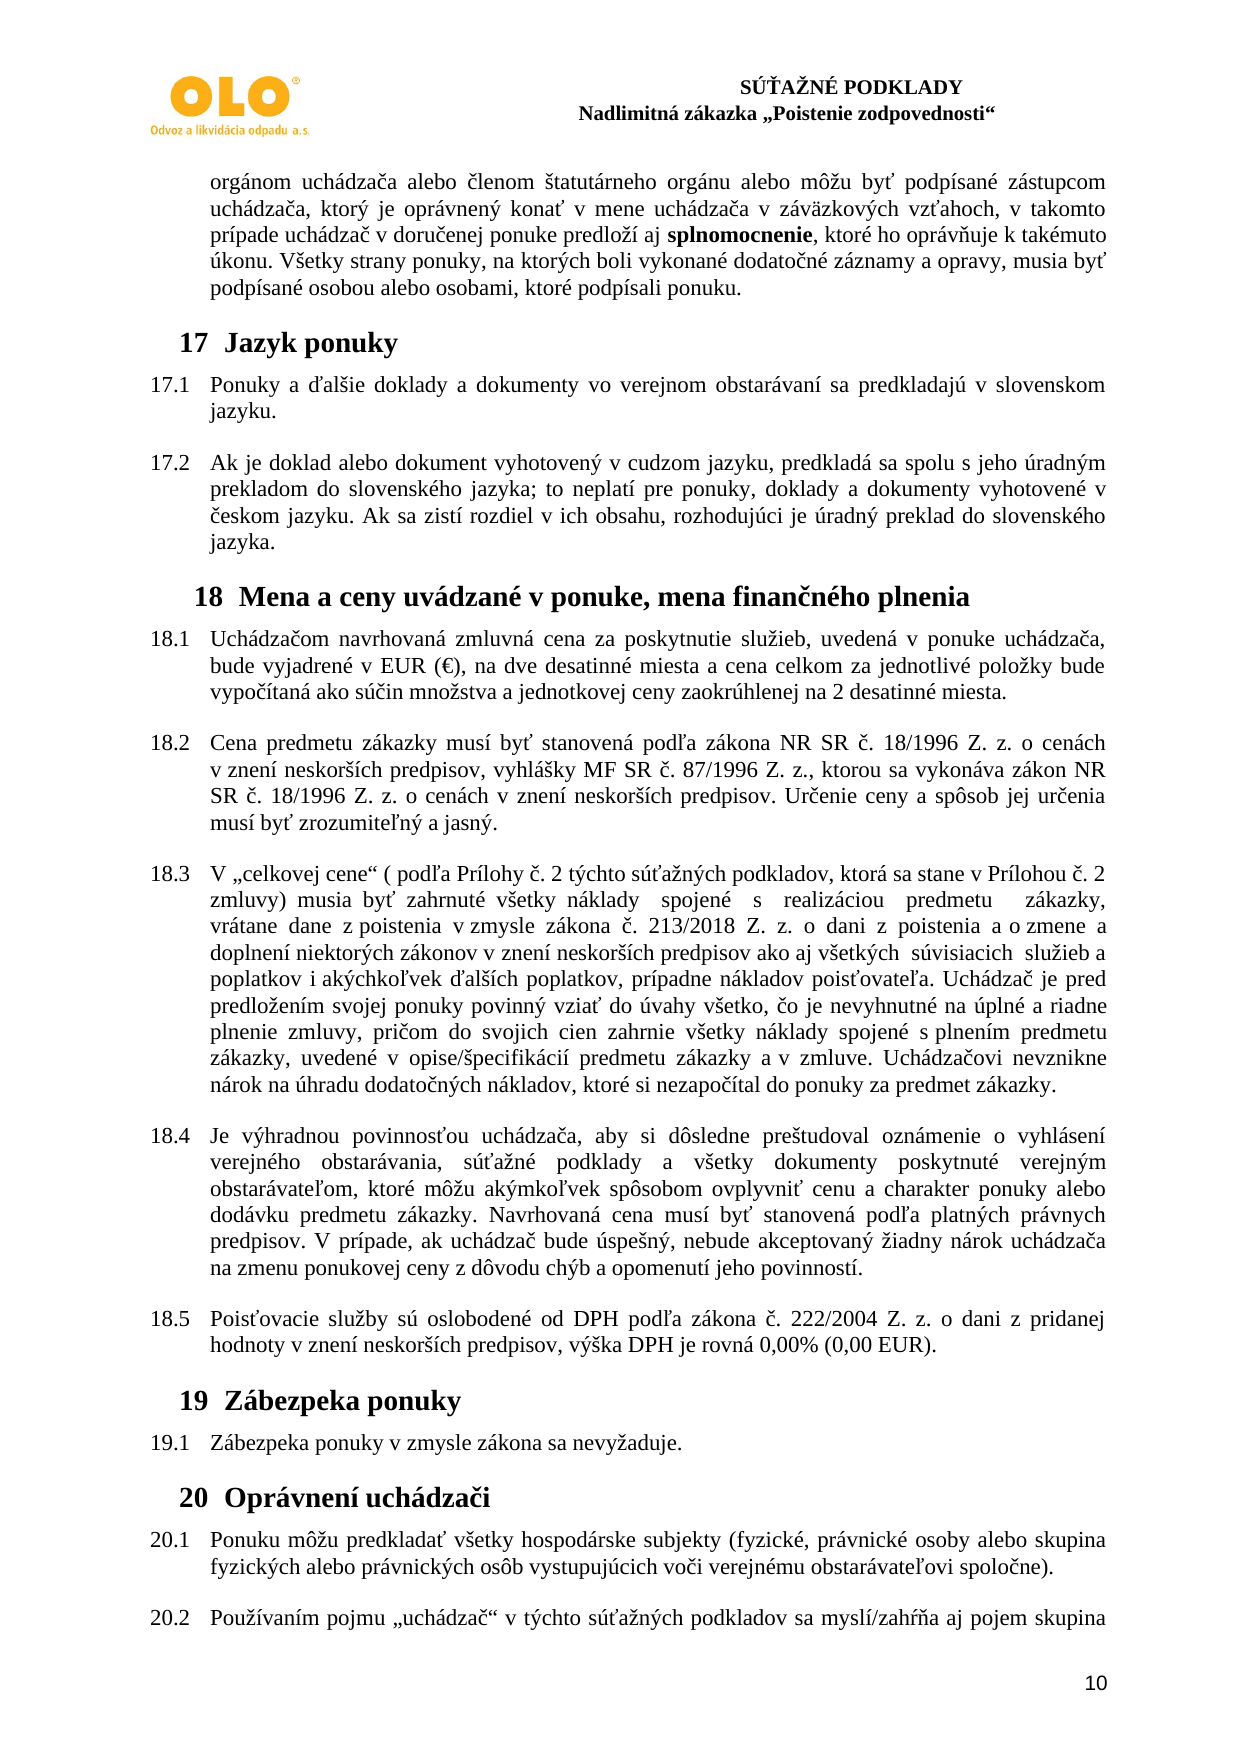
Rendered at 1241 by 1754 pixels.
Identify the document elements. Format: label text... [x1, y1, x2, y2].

picture [150, 76, 310, 137]
subtitle Oprávnení uchádzači [179, 1480, 1107, 1514]
subtitle Ponuku môžu predkladať všetky hospodárske subjekty (fyzické, právnické osoby alebo skupina fyzických alebo právnických osôb vystupujúcich voči verejnému obstarávateľovi spoločne). [150, 1526, 1107, 1579]
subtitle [150, 168, 1107, 300]
subtitle Ponuky a ďalšie doklady a dokumenty vo verejnom obstarávaní sa predkladajú v slovenskom jazyku. [150, 371, 1107, 424]
subtitle Mena a ceny uvádzané v ponuke, mena finančného plnenia [194, 579, 1107, 613]
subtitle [150, 1604, 1107, 1630]
subtitle Je výhradnou povinnosťou uchádzača, aby si dôsledne preštudoval oznámenie o vyhlásení verejného obstarávania, súťažné podklady a všetky dokumenty poskytnuté verejným obstarávateľom, ktoré môžu akýmkoľvek spôsobom ovplyvniť cenu a charakter ponuky alebo dodávku predmetu zákazky. Navrhovaná cena musí byť stanovená podľa platných právnych predpisov. V prípade, ak uchádzač bude úspešný, nebude akceptovaný žiadny nárok uchádzača na zmenu ponukovej ceny z dôvodu chýb a opomenutí jeho povinností. [150, 1122, 1107, 1280]
subtitle Zábezpeka ponuky v zmysle zákona sa nevyžaduje. [150, 1429, 1107, 1455]
subtitle Uchádzačom navrhovaná zmluvná cena za poskytnutie služieb, uvedená v ponuke uchádzača, bude vyjadrené v EUR (€), na dve desatinné miesta a cena celkom za jednotlivé položky bude vypočítaná ako súčin množstva a jednotkovej ceny zaokrúhlenej na 2 desatinné miesta. [150, 625, 1107, 704]
subtitle Zábezpeka ponuky [179, 1383, 1107, 1416]
subtitle V „celkovej cene“ ( podľa Prílohy č. 2 týchto súťažných podkladov, ktorá sa stane v Prílohou č. 2 zmluvy) musia byť zahrnuté všetky náklady spojené s realizáciou predmetu zákazky, vrátane dane z poistenia v zmysle zákona č. 213/2018 Z. z. o dani z poistenia a o zmene a doplnení niektorých zákonov v znení neskorších predpisov ako aj všetkých súvisiacich služieb a poplatkov i akýchkoľvek ďalších poplatkov, prípadne nákladov poisťovateľa. Uchádzač je pred predložením svojej ponuky povinný vziať do úvahy všetko, čo je nevyhnutné na úplné a riadne plnenie zmluvy, pričom do svojich cien zahrnie všetky náklady spojené s plnením predmetu zákazky, uvedené v opise/špecifikácií predmetu zákazky a v zmluve. Uchádzačovi nevznikne nárok na úhradu dodatočných nákladov, ktoré si nezapočítal do ponuky za predmet zákazky. [150, 860, 1107, 1097]
subtitle Jazyk ponuky [179, 325, 1107, 359]
subtitle Cena predmetu zákazky musí byť stanovená podľa zákona NR SR č. 18/1996 Z. z. o cenách v znení neskorších predpisov, vyhlášky MF SR č. 87/1996 Z. z., ktorou sa vykonáva zákon NR SR č. 18/1996 Z. z. o cenách v znení neskorších predpisov. Určenie ceny a spôsob jej určenia musí byť zrozumiteľný a jasný. [150, 729, 1107, 835]
subtitle Ak je doklad alebo dokument vyhotovený v cudzom jazyku, predkladá sa spolu s jeho úradným prekladom do slovenského jazyka; to neplatí pre ponuky, doklady a dokumenty vyhotovené v českom jazyku. Ak sa zistí rozdiel v ich obsahu, rozhodujúci je úradný preklad do slovenského jazyka. [150, 449, 1107, 554]
subtitle Poisťovacie služby sú oslobodené od DPH podľa zákona č. 222/2004 Z. z. o dani z pridanej hodnoty v znení neskorších predpisov, výška DPH je rovná 0,00% (0,00 EUR). [150, 1305, 1107, 1358]
